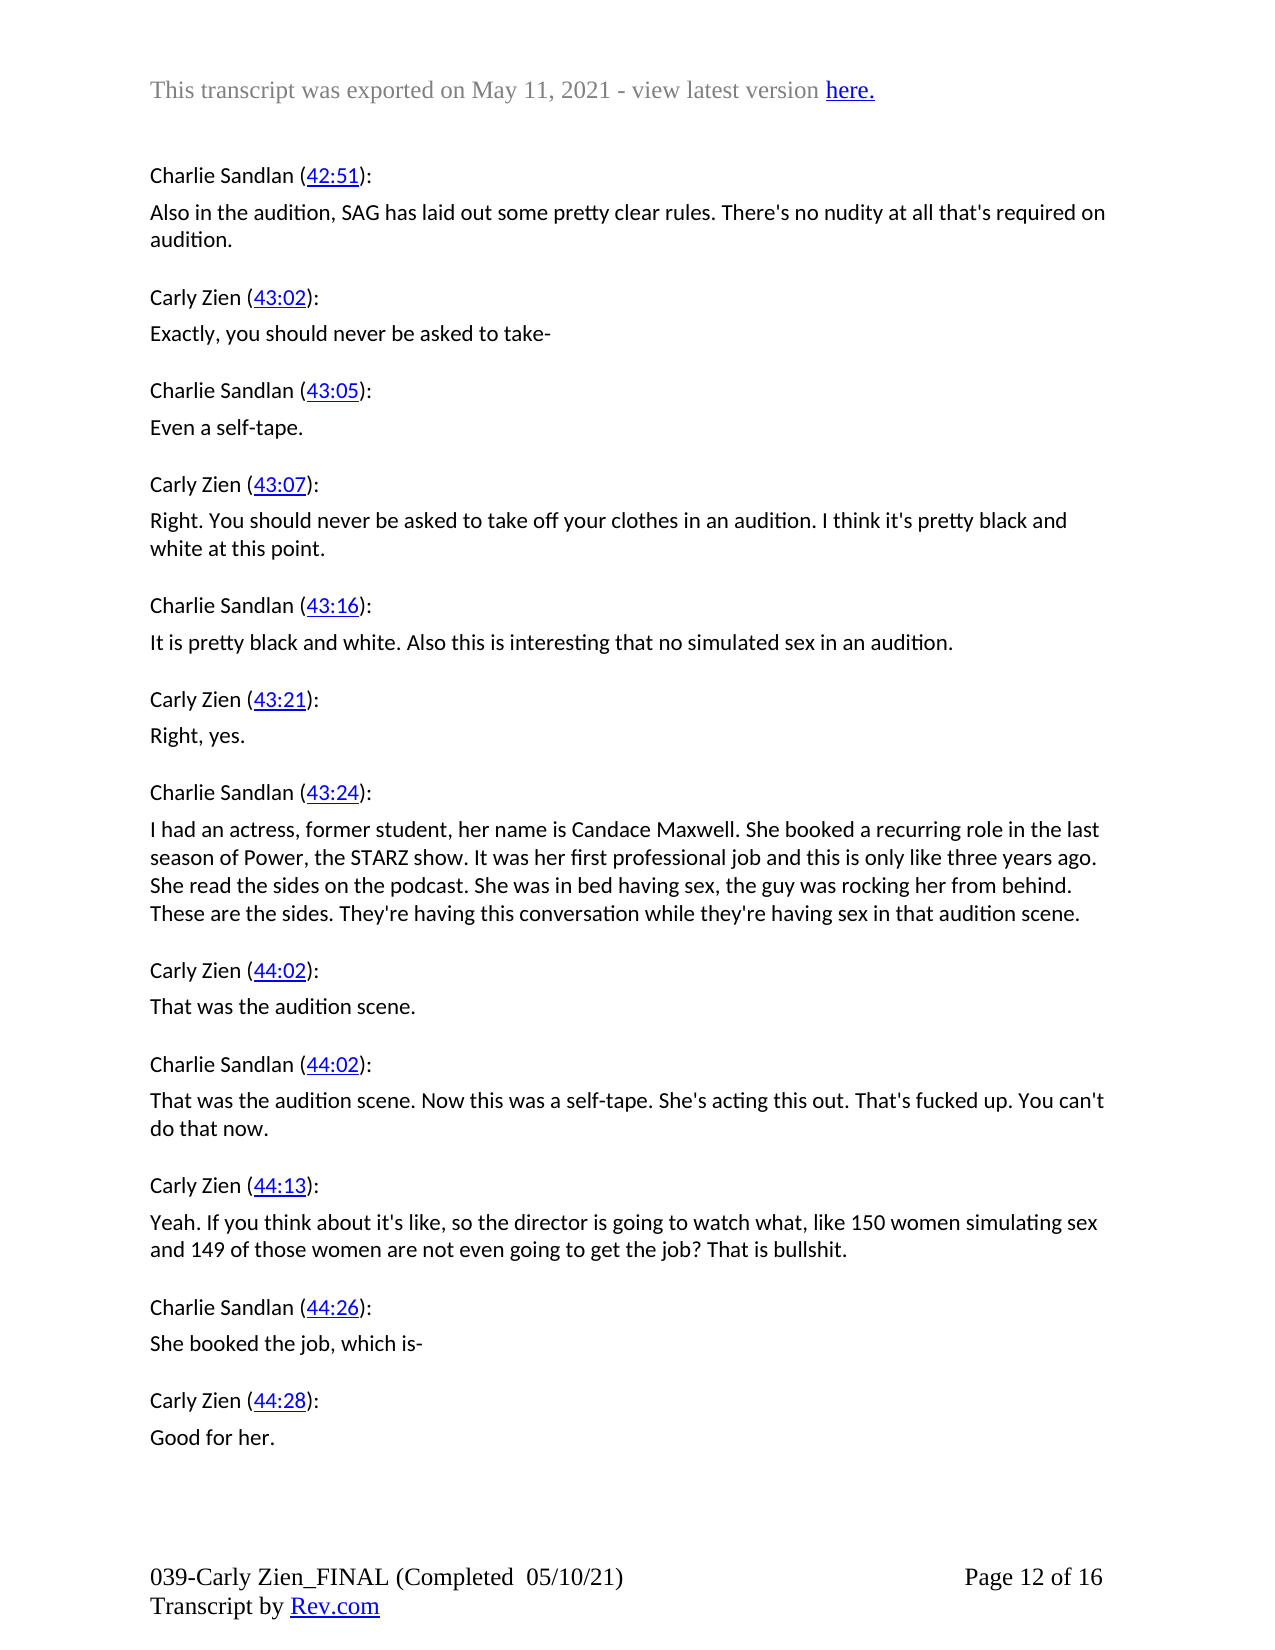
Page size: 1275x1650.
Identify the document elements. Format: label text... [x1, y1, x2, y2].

text That was the audition scene. [150, 992, 1125, 1021]
text Charlie Sandlan (43:16): [150, 591, 1125, 619]
text That was the audition scene. Now this was a self-tape. She's acting this out. That's fucked up. You can't do that now. [150, 1086, 1125, 1142]
text Even a self-tape. [150, 413, 1125, 441]
text Exactly, you should never be asked to take- [150, 319, 1125, 347]
text It is pretty black and white. Also this is interesting that no simulated sex in an audition. [150, 628, 1125, 656]
text Carly Zien (43:21): [150, 685, 1125, 713]
text Carly Zien (44:28): [150, 1386, 1125, 1414]
text Also in the audition, SAG has laid out some pretty clear rules. There's no nudity at all that's required on audition. [150, 198, 1125, 254]
text Charlie Sandlan (44:26): [150, 1293, 1125, 1321]
text Good for her. [150, 1423, 1125, 1451]
text Charlie Sandlan (42:51): [150, 161, 1125, 189]
text Right. You should never be asked to take off your clothes in an audition. I think it's pretty black and white at this point. [150, 506, 1125, 562]
text I had an actress, former student, her name is Candace Maxwell. She booked a recurring role in the last season of Power, the STARZ show. It was her first professional job and this is only like three years ago. She read the sides on the podcast. She was in bed having sex, the guy was rocking her from behind. These are the sides. They're having this conversation while they're having sex in that audition scene. [150, 815, 1125, 927]
text Charlie Sandlan (44:02): [150, 1050, 1125, 1078]
text Right, yes. [150, 721, 1125, 749]
text Carly Zien (43:07): [150, 470, 1125, 498]
text Charlie Sandlan (43:24): [150, 778, 1125, 807]
text Carly Zien (44:13): [150, 1171, 1125, 1199]
text She booked the job, which is- [150, 1329, 1125, 1357]
text Yeah. If you think about it's like, so the director is going to watch what, like 150 women simulating sex and 149 of those women are not even going to get the job? That is bullshit. [150, 1208, 1125, 1264]
text Charlie Sandlan (43:05): [150, 376, 1125, 404]
text Carly Zien (44:02): [150, 956, 1125, 984]
text Carly Zien (43:02): [150, 283, 1125, 311]
